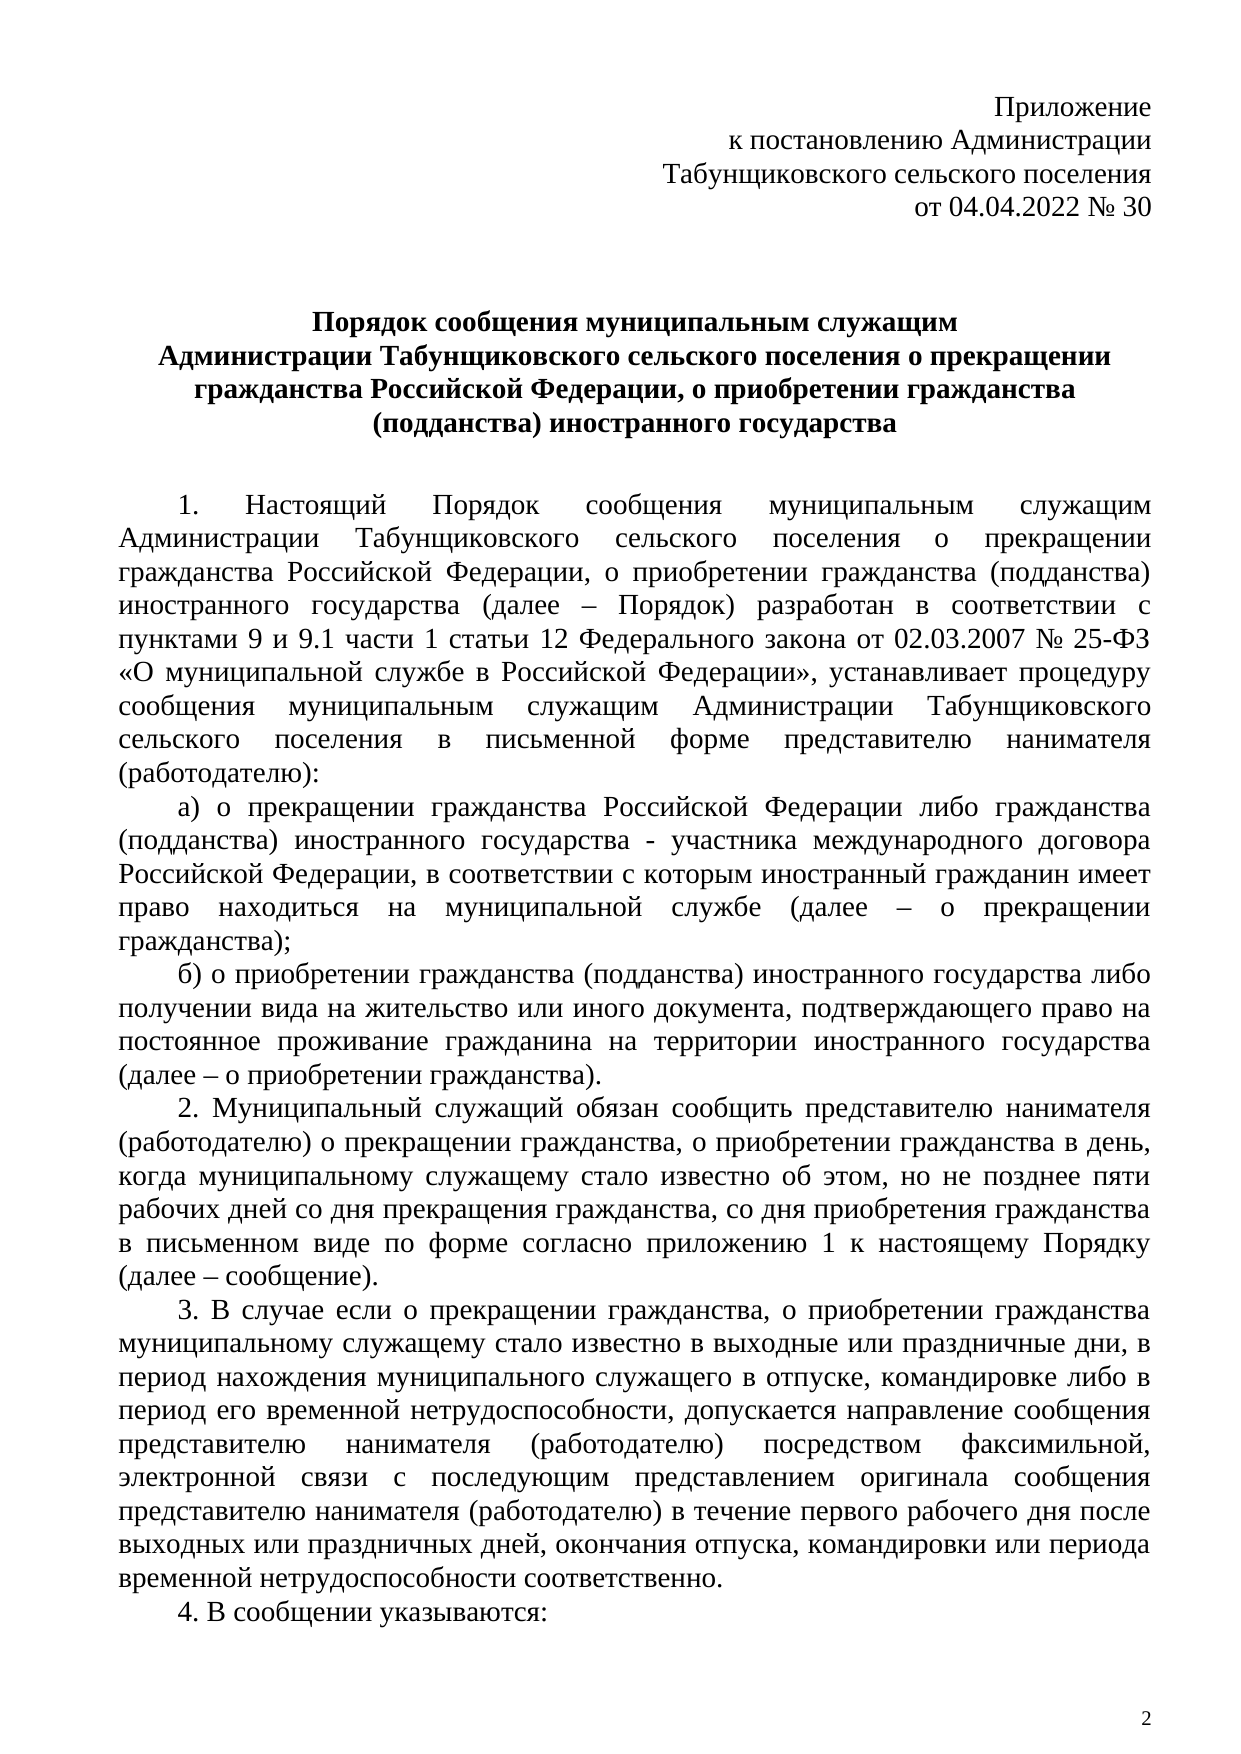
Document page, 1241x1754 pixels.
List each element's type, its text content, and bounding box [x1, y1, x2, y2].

text Табунщиковского сельского поселения [532, 156, 1152, 189]
text Порядок сообщения муниципальным служащим [118, 304, 1152, 338]
text 2. Муниципальный служащий обязан сообщить представителю нанимателя (работодателю) о прекращении гражданства, о приобретении гражданства в день, когда муниципальному служащему стало известно об этом, но не позднее пяти рабочих дней со дня прекращения гражданства, со дня приобретения гражданства в письменном виде по форме согласно приложению 1 к настоящему Порядку (далее – сообщение). [118, 1091, 1152, 1292]
text 3. В случае если о прекращении гражданства, о приобретении гражданства муниципальному служащему стало известно в выходные или праздничные дни, в период нахождения муниципального служащего в отпуске, командировке либо в период его временной нетрудоспособности, допускается направление сообщения представителю нанимателя (работодателю) посредством факсимильной, электронной связи с последующим представлением оригинала сообщения представителю нанимателя (работодателю) в течение первого рабочего дня после выходных или праздничных дней, окончания отпуска, командировки или периода временной нетрудоспособности соответственно. [118, 1292, 1152, 1594]
text 4. В сообщении указываются: [118, 1594, 1152, 1627]
text к постановлению Администрации [532, 122, 1152, 156]
text 1. Настоящий Порядок сообщения муниципальным служащим Администрации Табунщиковского сельского поселения о прекращении гражданства Российской Федерации, о приобретении гражданства (подданства) иностранного государства (далее – Порядок) разработан в соответствии с пунктами 9 и 9.1 части 1 статьи 12 Федерального закона от 02.03.2007 № 25-ФЗ «О муниципальной службе в Российской Федерации», устанавливает процедуру сообщения муниципальным служащим Администрации Табунщиковского сельского поселения в письменной форме представителю нанимателя (работодателю): [118, 487, 1152, 789]
text б) о приобретении гражданства (подданства) иностранного государства либо получении вида на жительство или иного документа, подтверждающего право на постоянное проживание гражданина на территории иностранного государства (далее – о приобретении гражданства). [118, 956, 1152, 1091]
text Приложение [532, 89, 1152, 122]
text а) о прекращении гражданства Российской Федерации либо гражданства (подданства) иностранного государства - участника международного договора Российской Федерации, в соответствии с которым иностранный гражданин имеет право находиться на муниципальной службе (далее – о прекращении гражданства); [118, 789, 1152, 956]
text от 04.04.2022 № 30 [532, 189, 1152, 223]
text Администрации Табунщиковского сельского поселения о прекращении гражданства Российской Федерации, о приобретении гражданства (подданства) иностранного государства [118, 338, 1152, 439]
